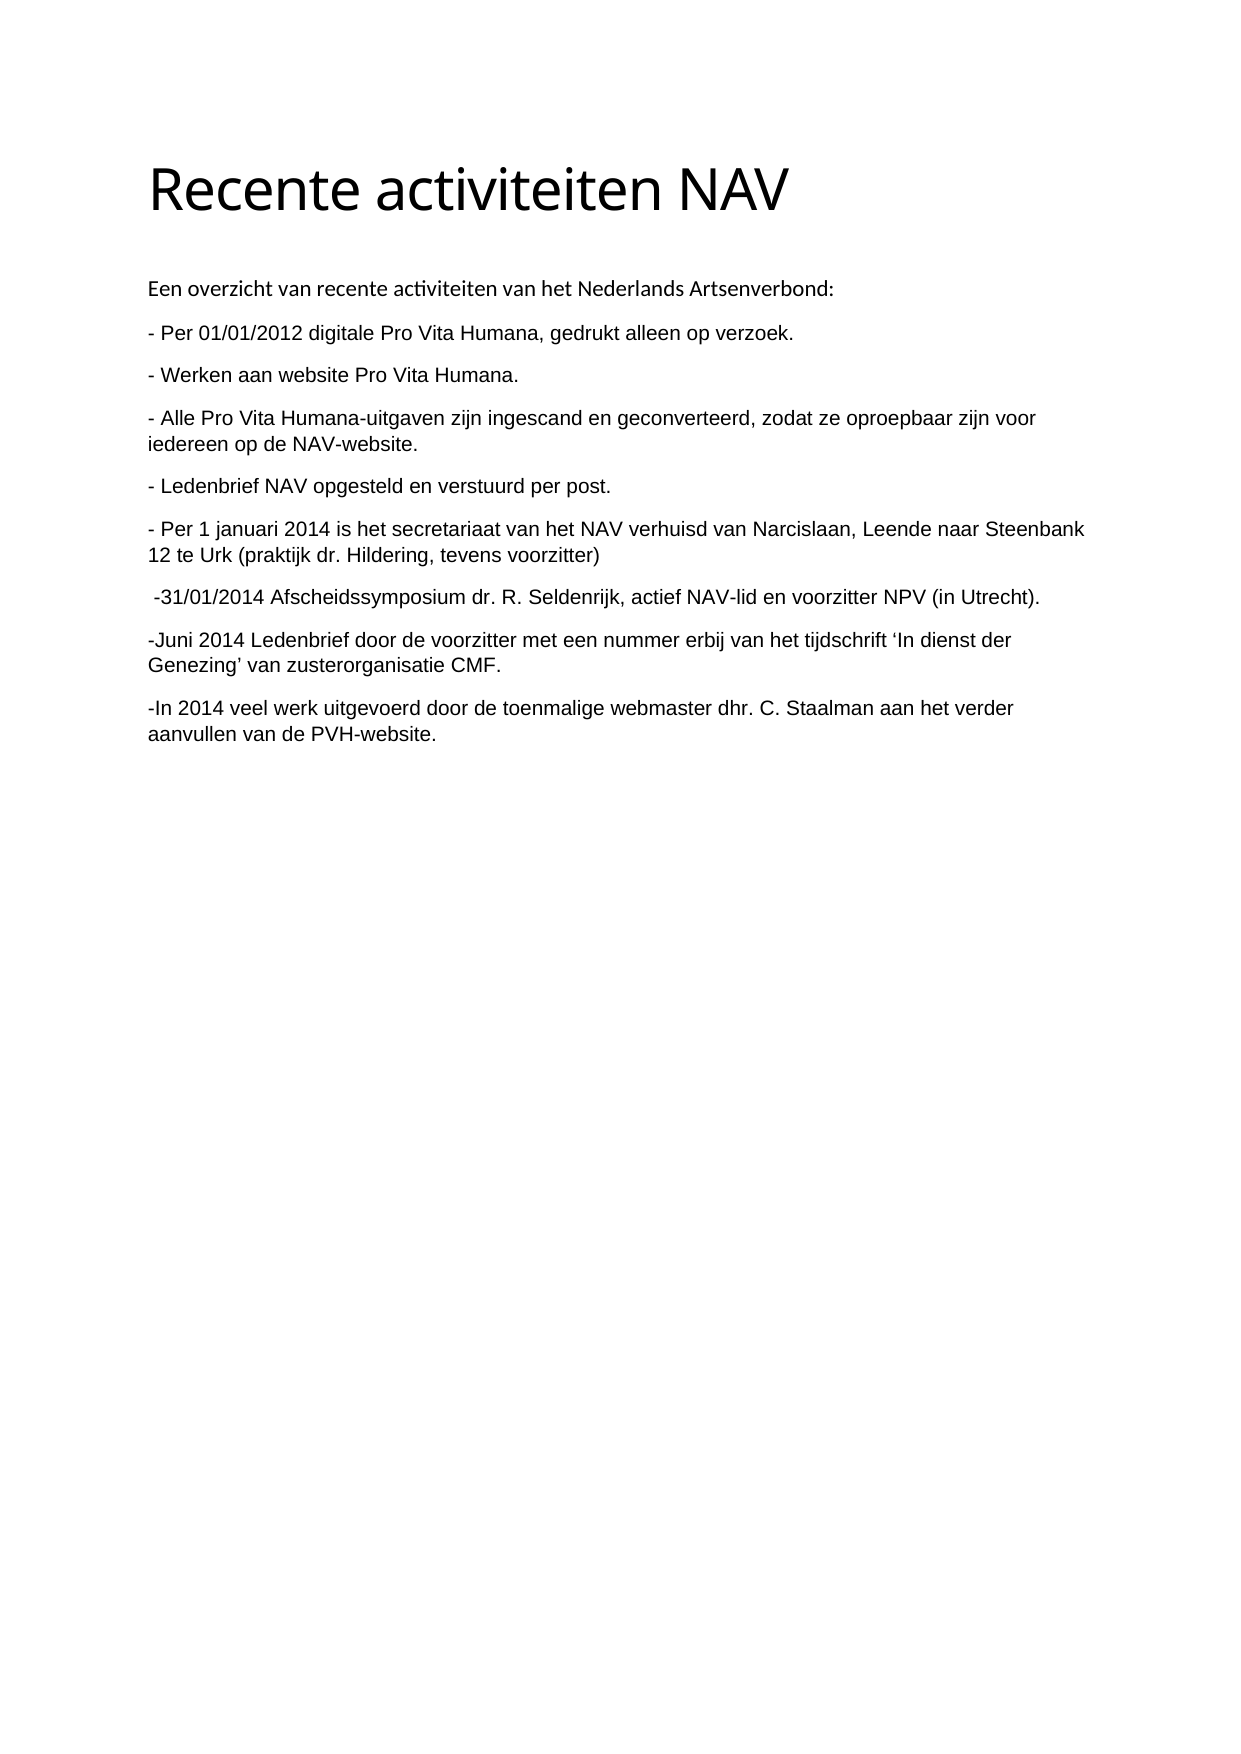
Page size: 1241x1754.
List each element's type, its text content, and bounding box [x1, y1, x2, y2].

text -Juni 2014 Ledenbrief door de voorzitter met een nummer erbij van het tijdschrift ‘In dienst der Genezing’ van zusterorganisatie CMF. [148, 627, 1093, 677]
title Recente activiteiten NAV [148, 148, 1093, 227]
text Een overzicht van recente activiteiten van het Nederlands Artsenverbond: [148, 274, 1093, 302]
text -In 2014 veel werk uitgevoerd door de toenmalige webmaster dhr. C. Staalman aan het verder aanvullen van de PVH-website. [148, 696, 1093, 746]
text - Werken aan website Pro Vita Humana. [148, 363, 1093, 387]
text -31/01/2014 Afscheidssymposium dr. R. Seldenrijk, actief NAV-lid en voorzitter NPV (in Utrecht). [148, 585, 1093, 609]
text - Per 1 januari 2014 is het secretariaat van het NAV verhuisd van Narcislaan, Leende naar Steenbank 12 te Urk (praktijk dr. Hildering, tevens voorzitter) [148, 517, 1093, 566]
text - Ledenbrief NAV opgesteld en verstuurd per post. [148, 474, 1093, 498]
text - Alle Pro Vita Humana-uitgaven zijn ingescand en geconverteerd, zodat ze oproepbaar zijn voor iedereen op de NAV-website. [148, 406, 1093, 456]
text - Per 01/01/2012 digitale Pro Vita Humana, gedrukt alleen op verzoek. [148, 321, 1093, 345]
